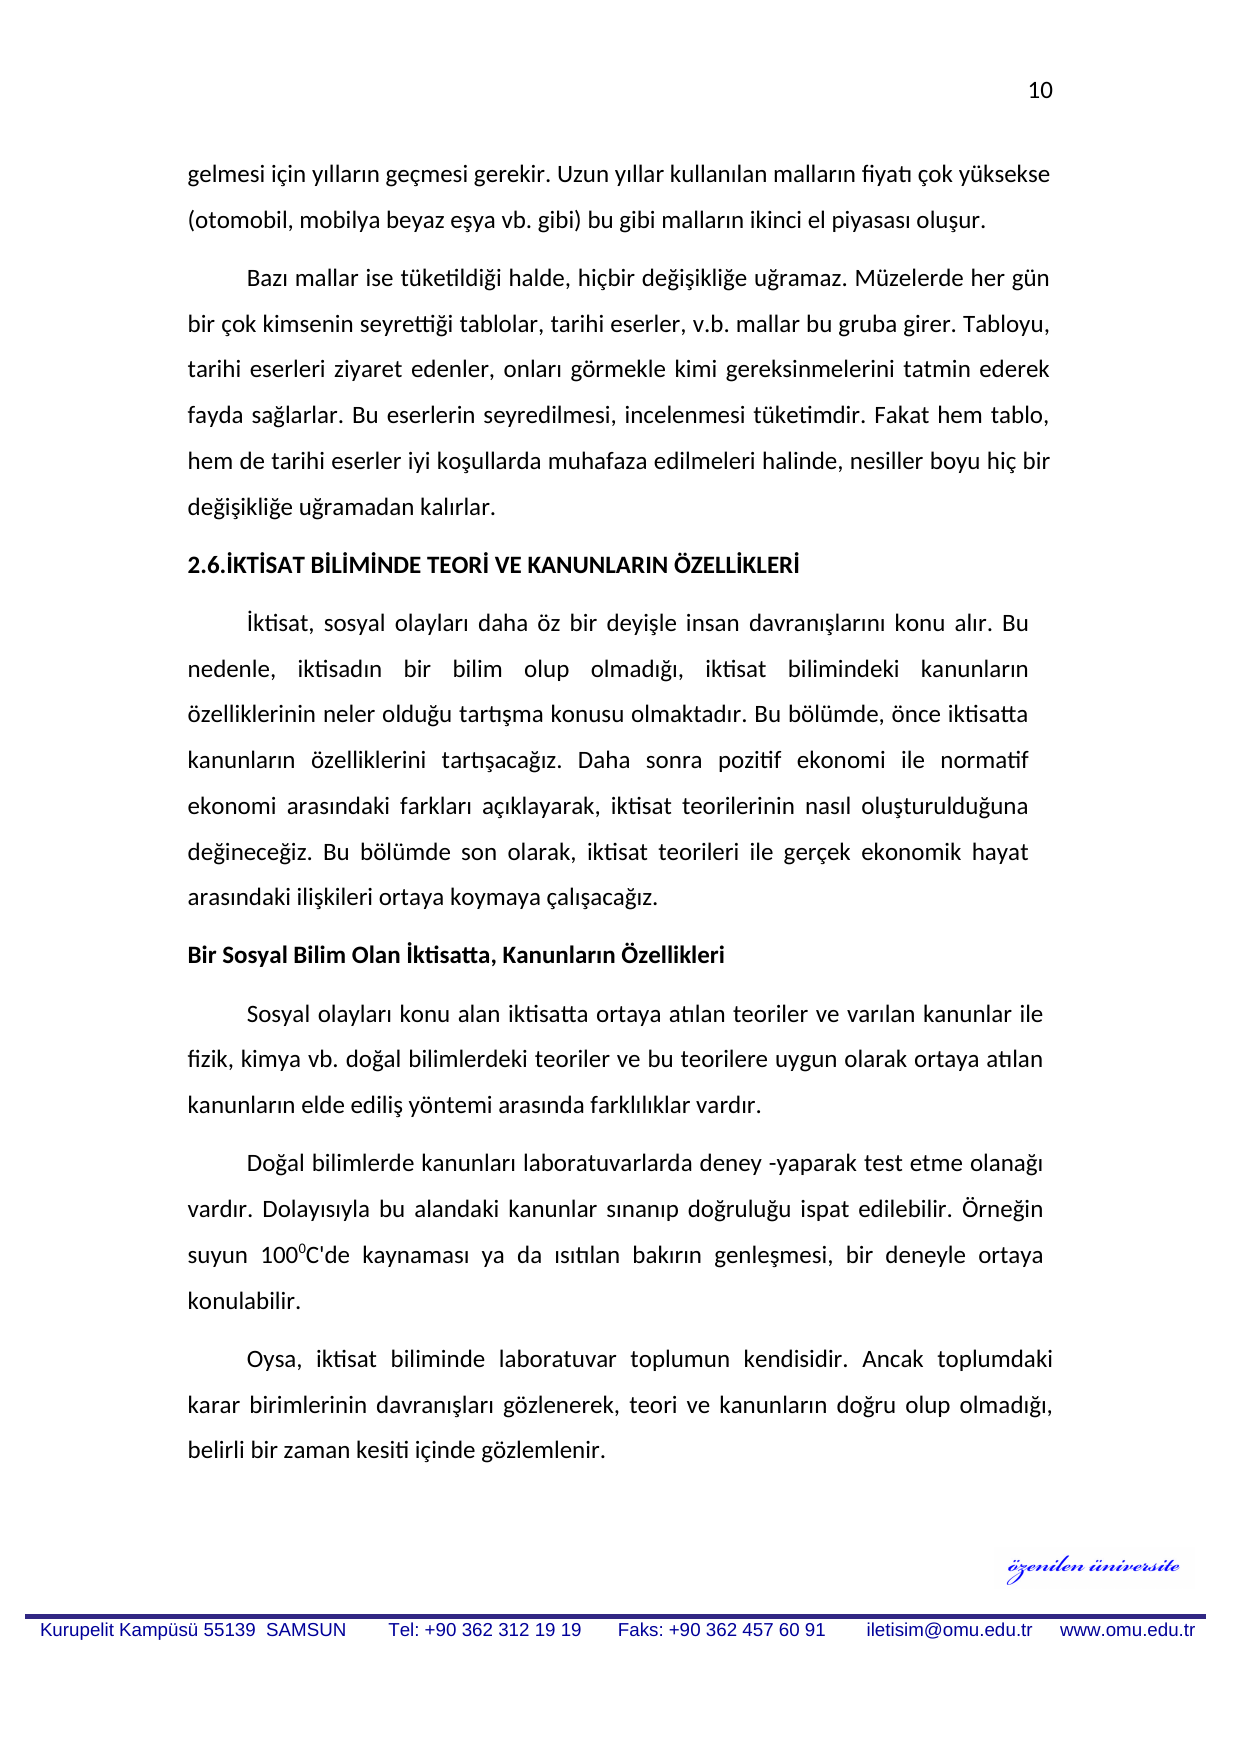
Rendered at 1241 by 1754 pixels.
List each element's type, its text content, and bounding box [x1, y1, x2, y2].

text İktisat, sosyal olayları daha öz bir deyişle insan davranışlarını konu alır. Bu nedenle, iktisadın bir bilim olup olmadığı, iktisat bilimindeki kanunların özelliklerinin neler olduğu tartışma konusu olmaktadır. Bu bölümde, önce iktisatta kanunların özelliklerini tartışacağız. Daha sonra pozitif ekonomi ile normatif ekonomi arasındaki farkları açıklayarak, iktisat teorilerinin nasıl oluşturulduğuna değineceğiz. Bu bölümde son olarak, iktisat teorileri ile gerçek ekonomik hayat arasındaki ilişkileri ortaya koymaya çalışacağız. [187, 607, 1030, 912]
text Bir Sosyal Bilim Olan İktisatta, Kanunların Özellikleri [187, 940, 1053, 970]
text Oysa, iktisat biliminde laboratuvar toplumun kendisidir. Ancak toplumdaki karar birimlerinin davranışları gözlenerek, teori ve kanunların doğru olup olmadığı, belirli bir zaman kesiti içinde gözlemlenir. [187, 1343, 1054, 1465]
text Doğal bilimlerde kanunları laboratuvarlarda deney -yaparak test etme olanağı vardır. Dolayısıyla bu alandaki kanunlar sınanıp doğruluğu ispat edilebilir. Örneğin suyun 1000C'de kaynaması ya da ısıtılan bakırın genleşmesi, bir deneyle ortaya konulabilir. [187, 1148, 1045, 1315]
text Sosyal olayları konu alan iktisatta ortaya atılan teoriler ve varılan kanunlar ile fizik, kimya vb. doğal bilimlerdeki teoriler ve bu teorilere uygun olarak ortaya atılan kanunların elde ediliş yöntemi arasında farklılıklar vardır. [187, 998, 1045, 1120]
picture [993, 1547, 1196, 1589]
text 2.6.İKTİSAT BİLİMİNDE TEORİ VE KANUNLARIN ÖZELLİKLERİ [187, 549, 1017, 579]
text Bazı mallar ise tüketildiği halde, hiçbir değişikliğe uğramaz. Müzelerde her gün bir çok kimsenin seyrettiği tablolar, tarihi eserler, v.b. mallar bu gruba girer. Tabloyu, tarihi eserleri ziyaret edenler, onları görmekle kimi gereksinmelerini tatmin ederek fayda sağlarlar. Bu eserlerin seyredilmesi, incelenmesi tüketimdir. Fakat hem tablo, hem de tarihi eserler iyi koşullarda muhafaza edilmeleri halinde, nesiller boyu hiç bir değişikliğe uğramadan kalırlar. [187, 262, 1051, 521]
